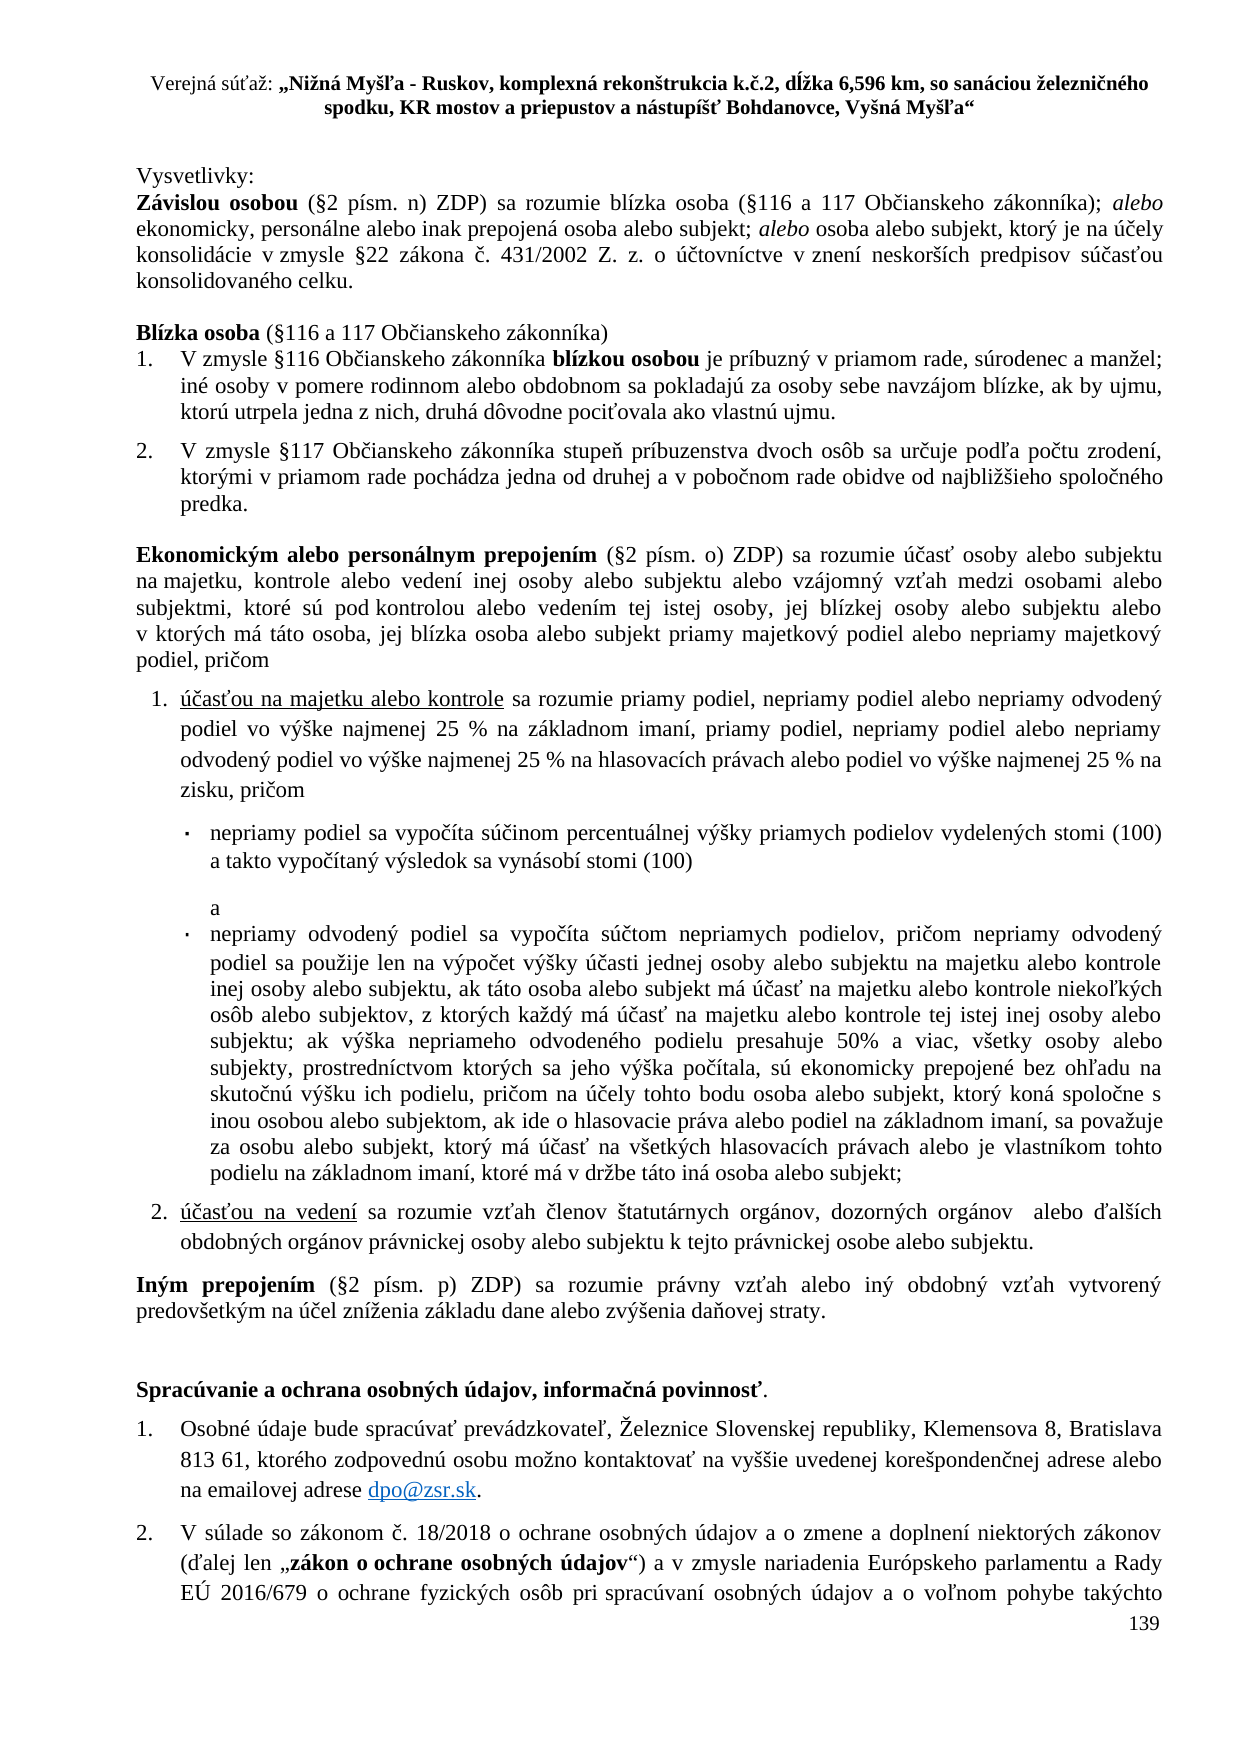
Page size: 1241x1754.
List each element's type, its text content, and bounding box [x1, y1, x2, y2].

list nepriamy odvodený podiel sa vypočíta súčtom nepriamych podielov, pričom nepriamy odvodený podiel sa použije len na výpočet výšky účasti jednej osoby alebo subjektu na majetku alebo kontrole inej osoby alebo subjektu, ak táto osoba alebo subjekt má účasť na majetku alebo kontrole niekoľkých osôb alebo subjektov, z ktorých každý má účasť na majetku alebo kontrole tej istej inej osoby alebo subjektu; ak výška nepriameho odvodeného podielu presahuje 50% a viac, všetky osoby alebo subjekty, prostredníctvom ktorých sa jeho výška počítala, sú ekonomicky prepojené bez ohľadu na skutočnú výšku ich podielu, pričom na účely tohto bodu osoba alebo subjekt, ktorý koná spoločne s inou osobou alebo subjektom, ak ide o hlasovacie práva alebo podiel na základnom imaní, sa považuje za osobu alebo subjekt, ktorý má účasť na všetkých hlasovacích právach alebo je vlastníkom tohto podielu na základnom imaní, ktoré má v držbe táto iná osoba alebo subjekt; [180, 920, 1163, 1186]
list nepriamy podiel sa vypočíta súčinom percentuálnej výšky priamych podielov vydelených stomi (100) a takto vypočítaný výsledok sa vynásobí stomi (100) [180, 818, 1163, 873]
list účasťou na majetku alebo kontrole sa rozumie priamy podiel, nepriamy podiel alebo nepriamy odvodený podiel vo výške najmenej 25 % na základnom imaní, priamy podiel, nepriamy podiel alebo nepriamy odvodený podiel vo výške najmenej 25 % na hlasovacích právach alebo podiel vo výške najmenej 25 % na zisku, pričom [151, 685, 1163, 802]
list V zmysle §117 Občianskeho zákonníka stupeň príbuzenstva dvoch osôb sa určuje podľa počtu zrodení, ktorými v priamom rade pochádza jedna od druhej a v pobočnom rade obidve od najbližšieho spoločného predka. [136, 437, 1163, 516]
text Blízka osoba (§116 a 117 Občianskeho zákonníka) [136, 319, 1163, 345]
text Spracúvanie a ochrana osobných údajov, informačná povinnosť. [136, 1377, 1163, 1403]
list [136, 1518, 1163, 1605]
text Iným prepojením (§2 písm. p) ZDP) sa rozumie právny vzťah alebo iný obdobný vzťah vytvorený predovšetkým na účel zníženia základu dane alebo zvýšenia daňovej straty. [136, 1271, 1163, 1324]
text Vysvetlivky: [136, 162, 1163, 188]
list V zmysle §116 Občianskeho zákonníka blízkou osobou je príbuzný v priamom rade, súrodenec a manžel; iné osoby v pomere rodinnom alebo obdobnom sa pokladajú za osoby sebe navzájom blízke, ak by ujmu, ktorú utrpela jedna z nich, druhá dôvodne pociťovala ako vlastnú ujmu. [136, 345, 1163, 424]
text Ekonomickým alebo personálnym prepojením (§2 písm. o) ZDP) sa rozumie účasť osoby alebo subjektu na majetku, kontrole alebo vedení inej osoby alebo subjektu alebo vzájomný vzťah medzi osobami alebo subjektmi, ktoré sú pod kontrolou alebo vedením tej istej osoby, jej blízkej osoby alebo subjektu alebo v ktorých má táto osoba, jej blízka osoba alebo subjekt priamy majetkový podiel alebo nepriamy majetkový podiel, pričom [136, 541, 1163, 673]
text Závislou osobou (§2 písm. n) ZDP) sa rozumie blízka osoba (§116 a 117 Občianskeho zákonníka); alebo ekonomicky, personálne alebo inak prepojená osoba alebo subjekt; alebo osoba alebo subjekt, ktorý je na účely konsolidácie v zmysle §22 zákona č. 431/2002 Z. z. o účtovníctve v znení neskorších predpisov súčasťou konsolidovaného celku. [136, 188, 1163, 294]
text a [180, 894, 1163, 920]
list Osobné údaje bude spracúvať prevádzkovateľ, Železnice Slovenskej republiky, Klemensova 8, Bratislava 813 61, ktorého zodpovednú osobu možno kontaktovať na vyššie uvedenej korešpondenčnej adrese alebo na emailovej adrese dpo@zsr.sk. [136, 1415, 1163, 1502]
list účasťou na vedení sa rozumie vzťah členov štatutárnych orgánov, dozorných orgánov alebo ďalších obdobných orgánov právnickej osoby alebo subjektu k tejto právnickej osobe alebo subjektu. [151, 1198, 1163, 1255]
